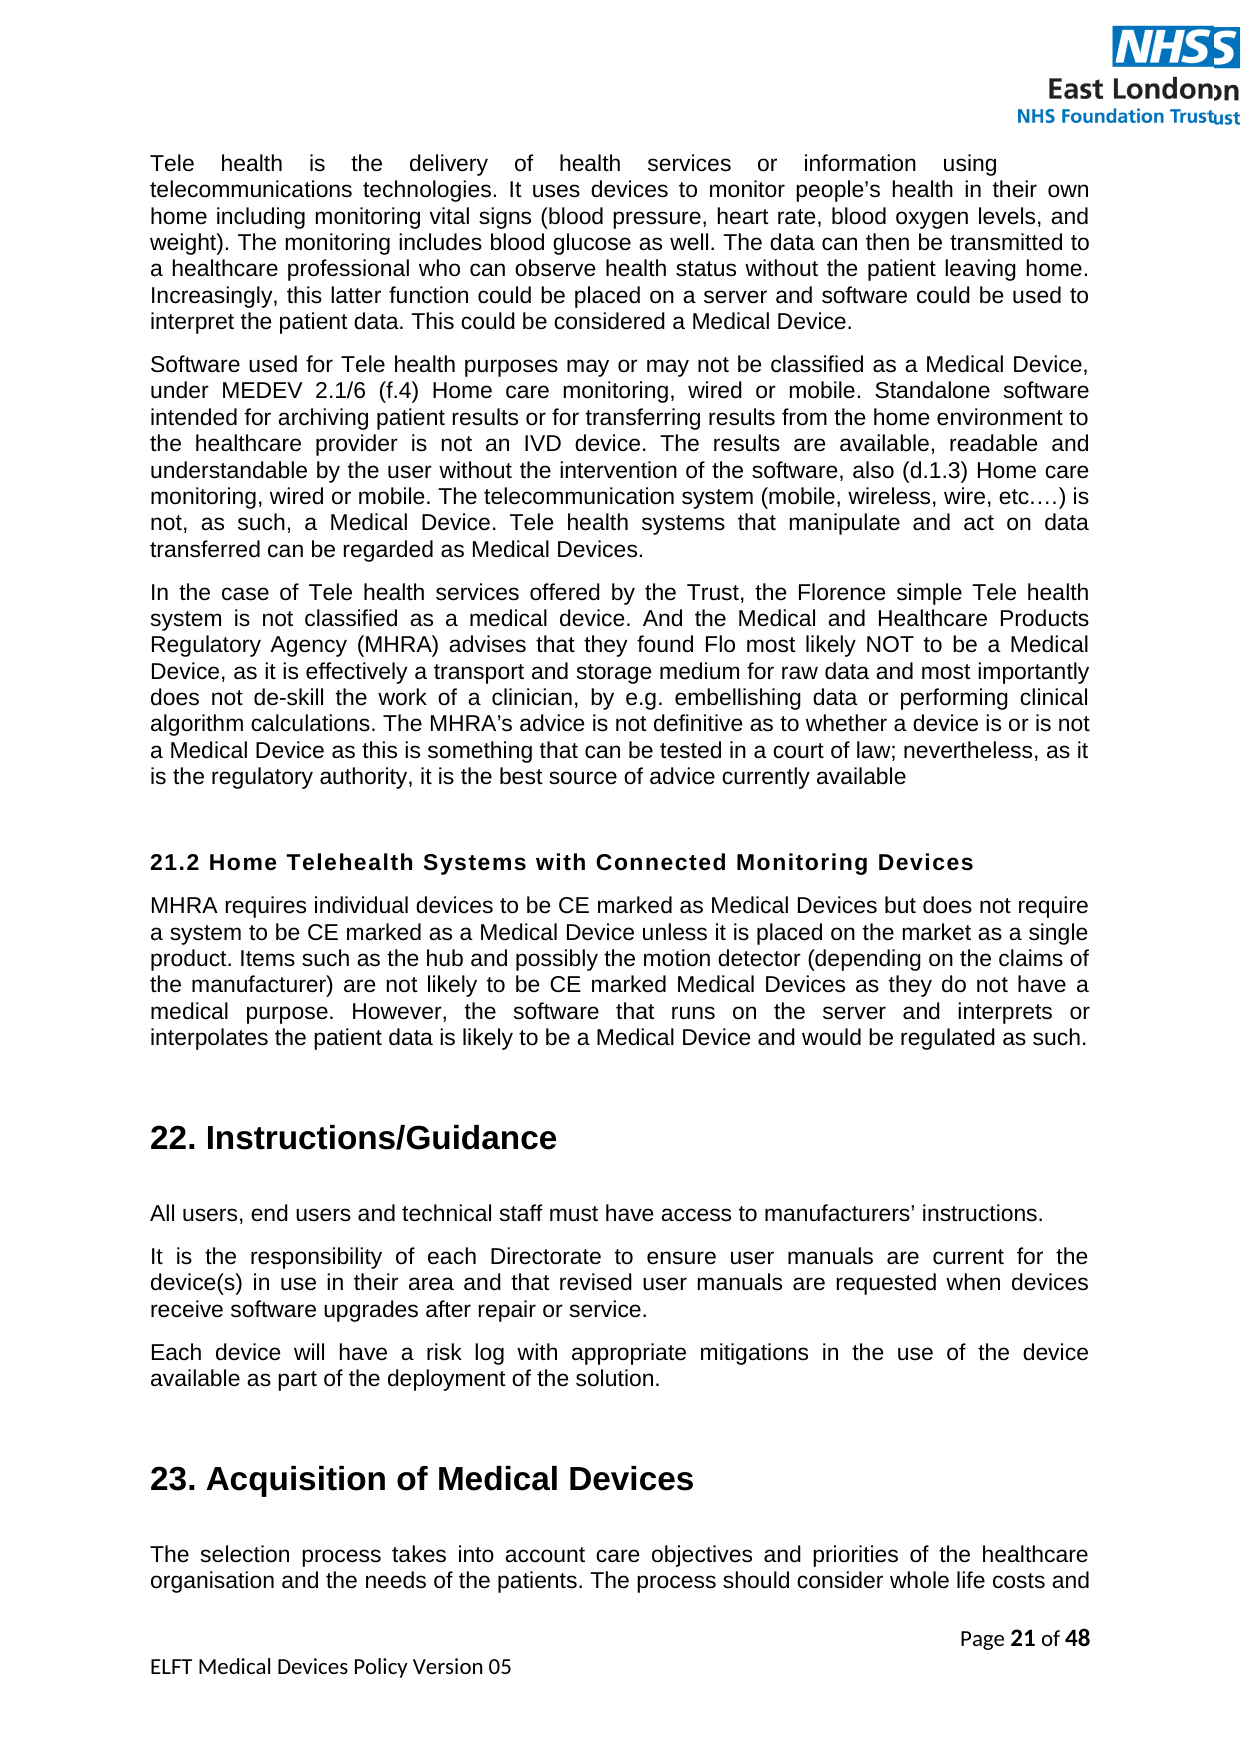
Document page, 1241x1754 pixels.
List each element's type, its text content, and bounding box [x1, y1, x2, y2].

picture [1017, 3, 1241, 153]
text MHRA requires individual devices to be CE marked as Medical Devices but does not require a system to be CE marked as a Medical Device unless it is placed on the market as a single product. Items such as the hub and possibly the motion detector (depending on the claims of the manufacturer) are not likely to be CE marked Medical Devices as they do not have a medical purpose. However, the software that runs on the server and interprets or interpolates the patient data is likely to be a Medical Device and would be regulated as such. [150, 892, 1090, 1050]
text In the case of Tele health services offered by the Trust, the Florence simple Tele health system is not classified as a medical device. And the Medical and Healthcare Products Regulatory Agency (MHRA) advises that they found Flo most likely NOT to be a Medical Device, as it is effectively a transport and storage medium for raw data and most importantly does not de-skill the work of a clinician, by e.g. embellishing data or performing clinical algorithm calculations. The MHRA’s advice is not definitive as to whether a device is or is not a Medical Device as this is something that can be tested in a court of law; nevertheless, as it is the regulatory authority, it is the best source of advice currently available [150, 579, 1090, 789]
text Tele health is the delivery of health services or information using telecommunications technologies. It uses devices to monitor people’s health in their own home including monitoring vital signs (blood pressure, heart rate, blood oxygen levels, and weight). The monitoring includes blood glucose as well. The data can then be transmitted to a healthcare professional who can observe health status without the patient leaving home. Increasingly, this latter function could be placed on a server and software could be used to interpret the patient data. This could be considered a Medical Device. [150, 150, 1090, 334]
subtitle 23. Acquisition of Medical Devices [150, 1459, 1090, 1498]
text Each device will have a risk log with appropriate mitigations in the use of the device available as part of the deployment of the solution. [150, 1338, 1090, 1391]
text It is the responsibility of each Directorate to ensure user manuals are current for the device(s) in use in their area and that revised user manuals are requested when devices receive software upgrades after repair or service. [150, 1243, 1090, 1322]
subtitle 22. Instructions/Guidance [150, 1118, 1090, 1157]
subtitle 21.2 Home Telehealth Systems with Connected Monitoring Devices [150, 849, 1090, 876]
text Software used for Tele health purposes may or may not be classified as a Medical Device, under MEDEV 2.1/6 (f.4) Home care monitoring, wired or mobile. Standalone software intended for archiving patient results or for transferring results from the home environment to the healthcare provider is not an IVD device. The results are available, readable and understandable by the user without the intervention of the software, also (d.1.3) Home care monitoring, wired or mobile. The telecommunication system (mobile, wireless, wire, etc.…) is not, as such, a Medical Device. Tele health systems that manipulate and act on data transferred can be regarded as Medical Devices. [150, 351, 1090, 562]
text All users, end users and technical staff must have access to manufacturers’ instructions. [150, 1200, 1090, 1226]
